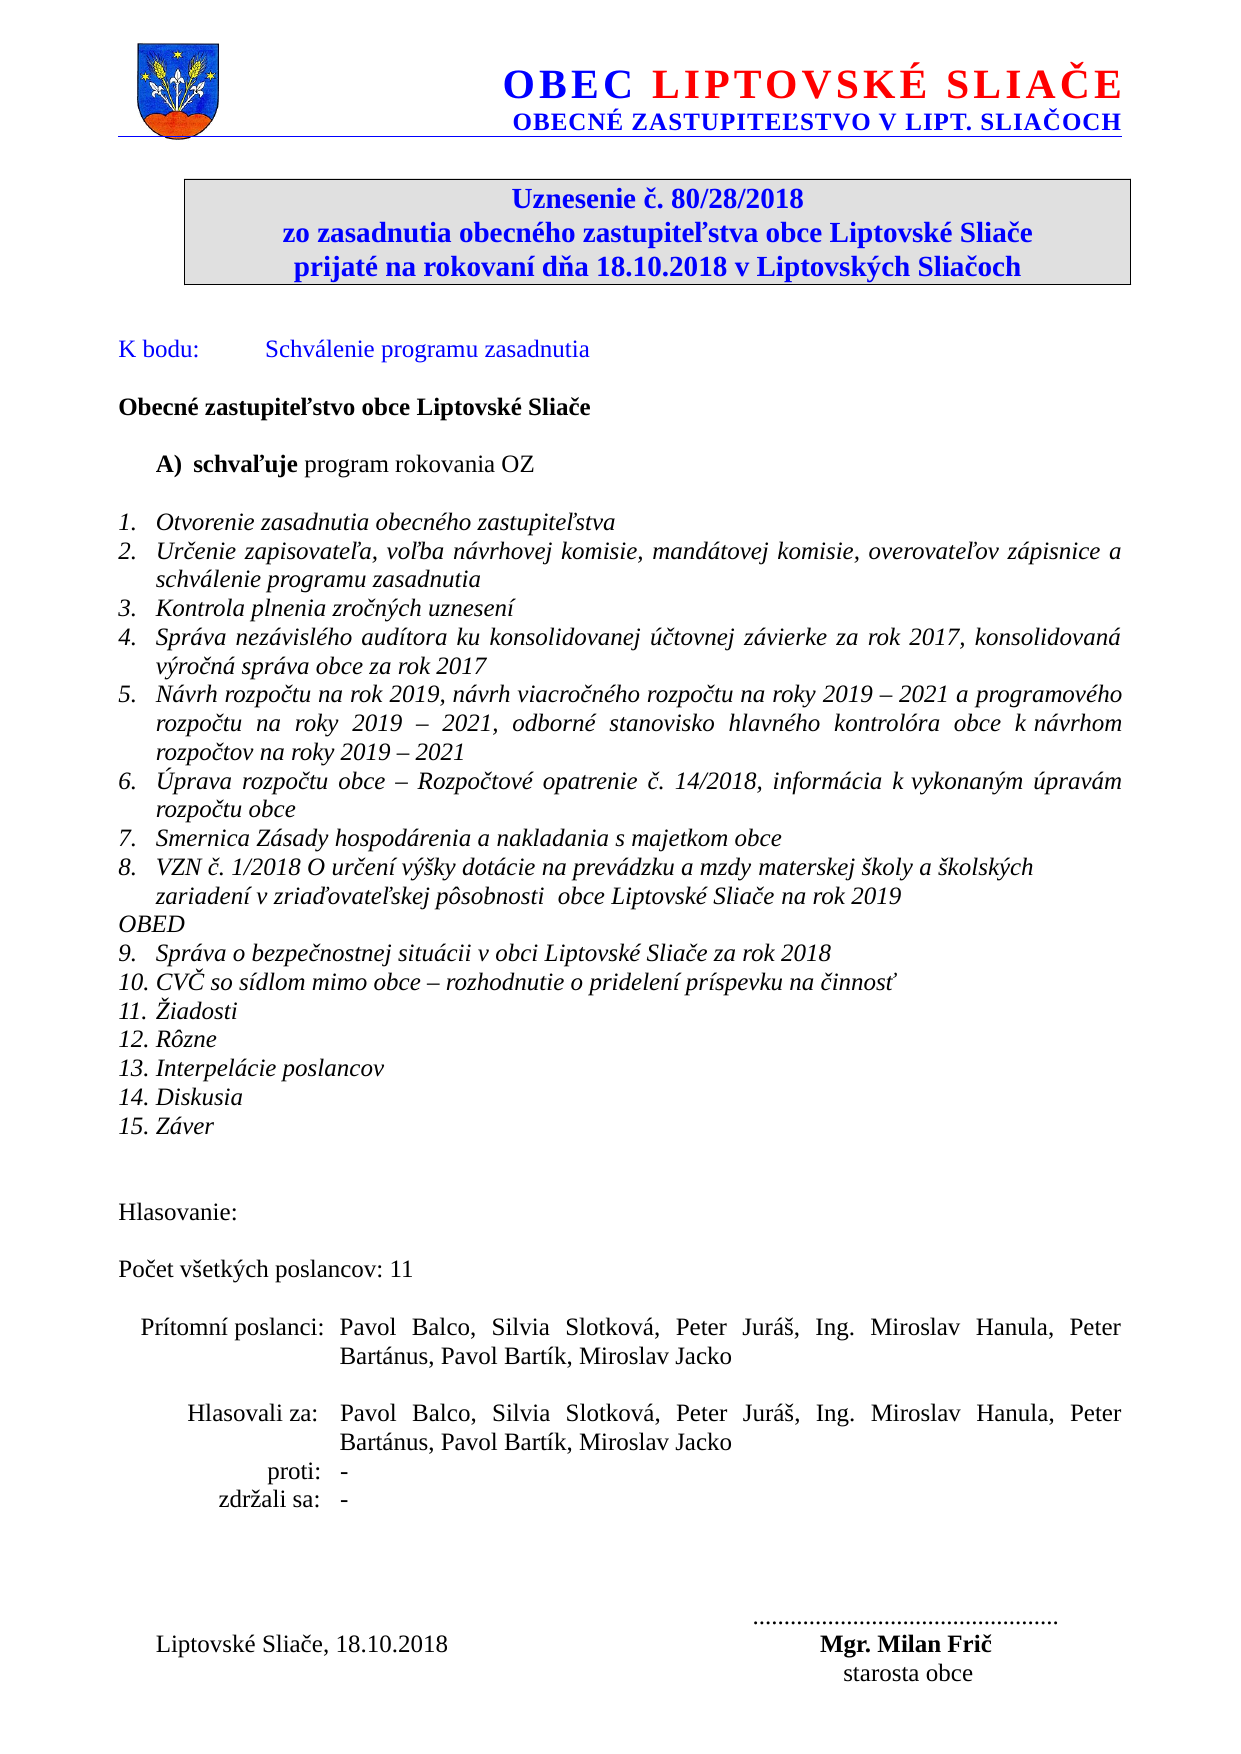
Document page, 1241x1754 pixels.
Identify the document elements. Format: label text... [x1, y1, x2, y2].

list Úprava rozpočtu obce – Rozpočtové opatrenie č. 14/2018, informácia k vykonaným úpravám rozpočtu obce [118, 766, 1122, 823]
list Správa nezávislého audítora ku konsolidovanej účtovnej závierke za rok 2017, konsolidovaná výročná správa obce za rok 2017 [118, 622, 1122, 679]
text OBEC LIPTOVSKÉ SLIAČE [118, 59, 1122, 107]
text Liptovské Sliače, 18.10.2018 Mgr. Milan Frič [118, 1629, 1122, 1658]
text Počet všetkých poslancov: 11 [118, 1254, 1122, 1283]
list schvaľuje program rokovania OZ [156, 449, 1122, 478]
text Hlasovali za: Pavol Balco, Silvia Slotková, Peter Juráš, Ing. Miroslav Hanula, Peter Bartánus, Pavol Bartík, Miroslav Jacko [118, 1398, 1122, 1456]
list Správa o bezpečnostnej situácii v obci Liptovské Sliače za rok 2018 [118, 938, 1122, 967]
list VZN č. 1/2018 O určení výšky dotácie na prevádzku a mzdy materskej školy a školských zariadení v zriaďovateľskej pôsobnosti obce Liptovské Sliače na rok 2019 [118, 852, 1122, 909]
text K bodu: Schválenie programu zasadnutia [118, 334, 1122, 363]
text ................................................. [118, 1601, 1122, 1629]
list Žiadosti [118, 996, 1122, 1024]
text zdržali sa: - [118, 1484, 1122, 1513]
list Záver [118, 1111, 1122, 1139]
text Obecné zastupiteľstvo obce Liptovské Sliače [118, 392, 1122, 421]
list CVČ so sídlom mimo obce – rozhodnutie o pridelení príspevku na činnosť [118, 967, 1122, 996]
list Interpelácie poslancov [118, 1053, 1122, 1082]
list Smernica Zásady hospodárenia a nakladania s majetkom obce [118, 823, 1122, 852]
text Hlasovanie: [118, 1197, 1122, 1226]
list Určenie zapisovateľa, voľba návrhovej komisie, mandátovej komisie, overovateľov zápisnice a schválenie programu zasadnutia [118, 536, 1122, 593]
text OBECNÉ ZASTUPITEĽSTVO V LIPT. SLIAČOCH [118, 107, 1122, 136]
list Rôzne [118, 1024, 1122, 1053]
text proti: - [118, 1456, 1122, 1484]
text Uznesenie č. 80/28/2018 zo zasadnutia obecného zastupiteľstva obce Liptovské Sliače prijaté na rokovaní dňa 18.10.2018 v Liptovských Sliačoch [185, 180, 1130, 284]
list Návrh rozpočtu na rok 2019, návrh viacročného rozpočtu na roky 2019 – 2021 a programového rozpočtu na roky 2019 – 2021, odborné stanovisko hlavného kontrolóra obce k návrhom rozpočtov na roky 2019 – 2021 [118, 679, 1122, 766]
list Diskusia [118, 1082, 1122, 1111]
list Otvorenie zasadnutia obecného zastupiteľstva [118, 507, 1122, 536]
text starosta obce [143, 1658, 1122, 1687]
text OBED [118, 909, 1122, 938]
text Prítomní poslanci: Pavol Balco, Silvia Slotková, Peter Juráš, Ing. Miroslav Hanula, Peter Bartánus, Pavol Bartík, Miroslav Jacko [118, 1312, 1122, 1369]
list Kontrola plnenia zročných uznesení [118, 593, 1122, 622]
